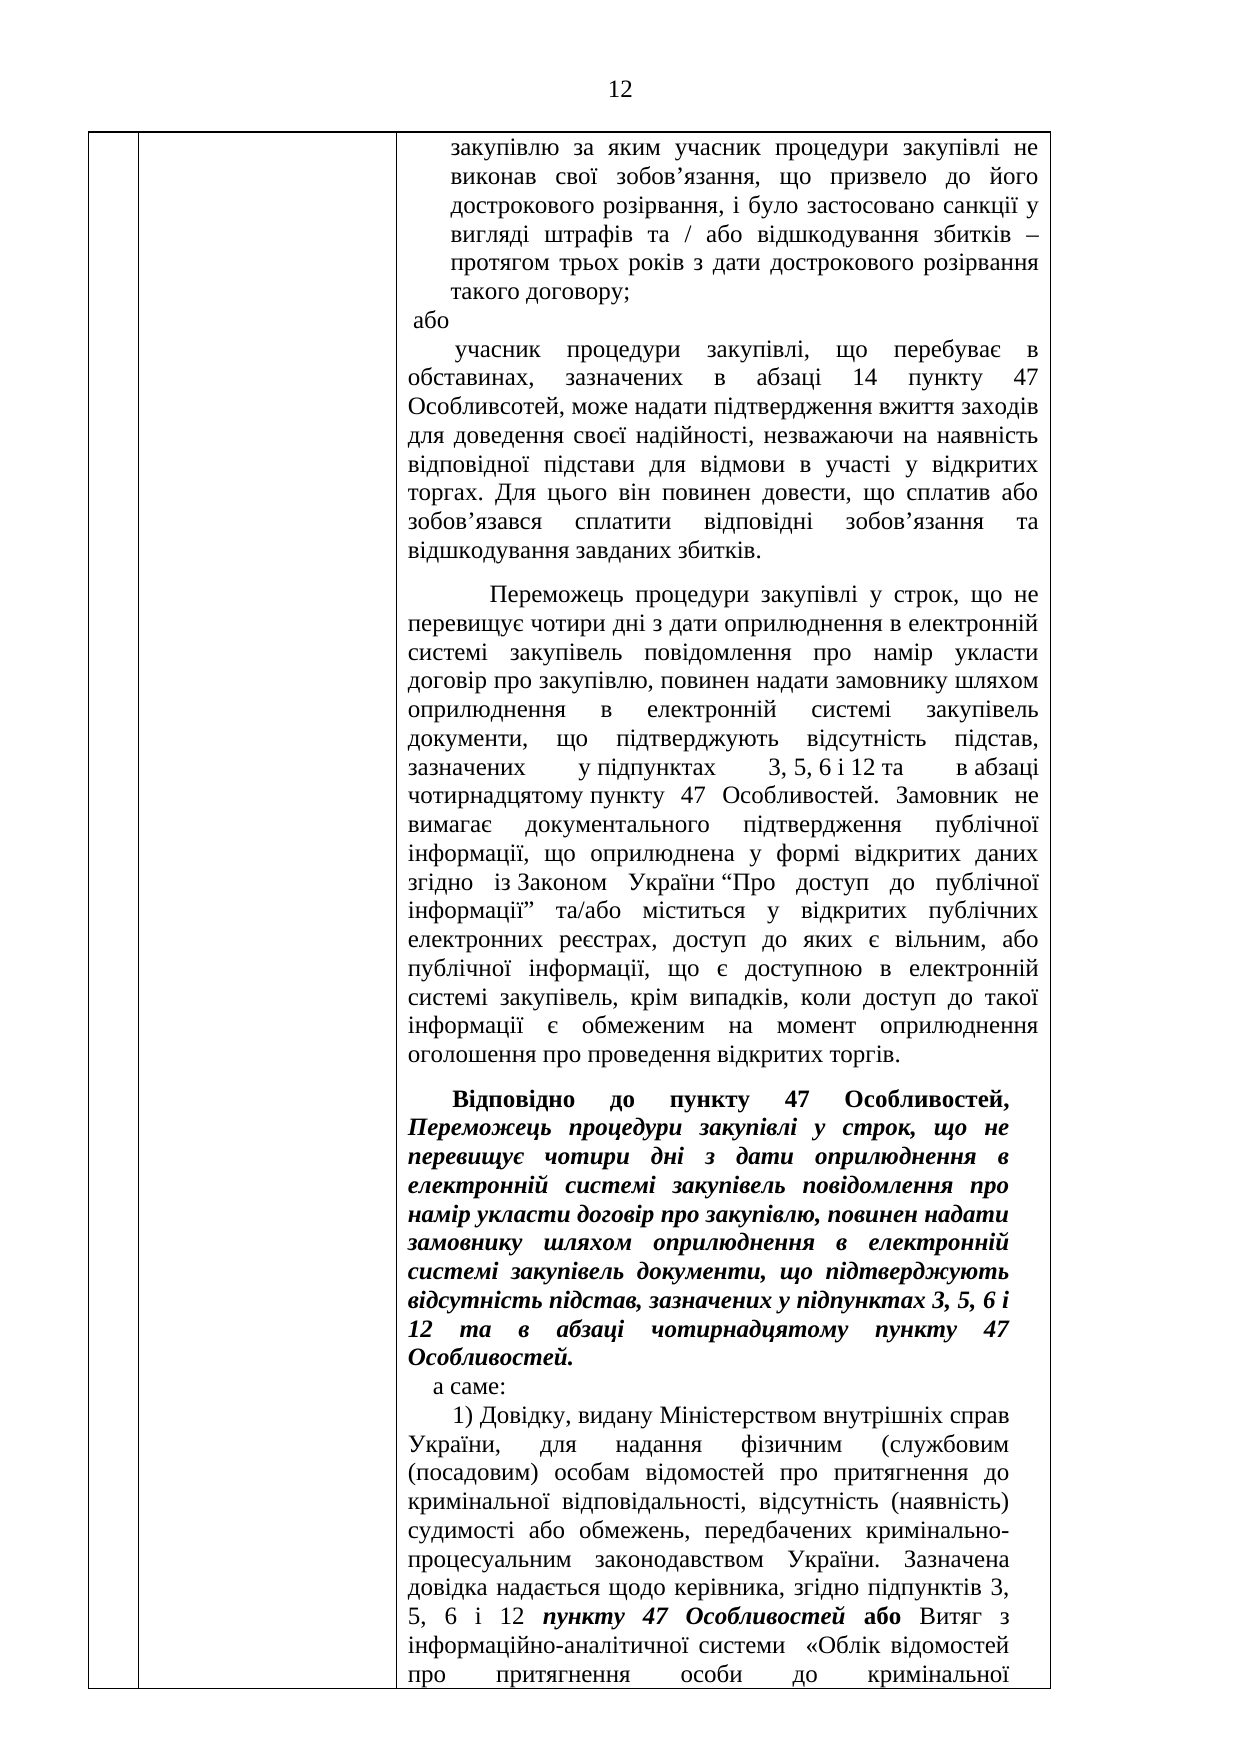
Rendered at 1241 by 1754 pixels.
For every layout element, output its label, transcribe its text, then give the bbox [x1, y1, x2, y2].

table_cell 5 [89, 133, 138, 1687]
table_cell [397, 133, 1050, 1687]
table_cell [139, 133, 396, 1687]
